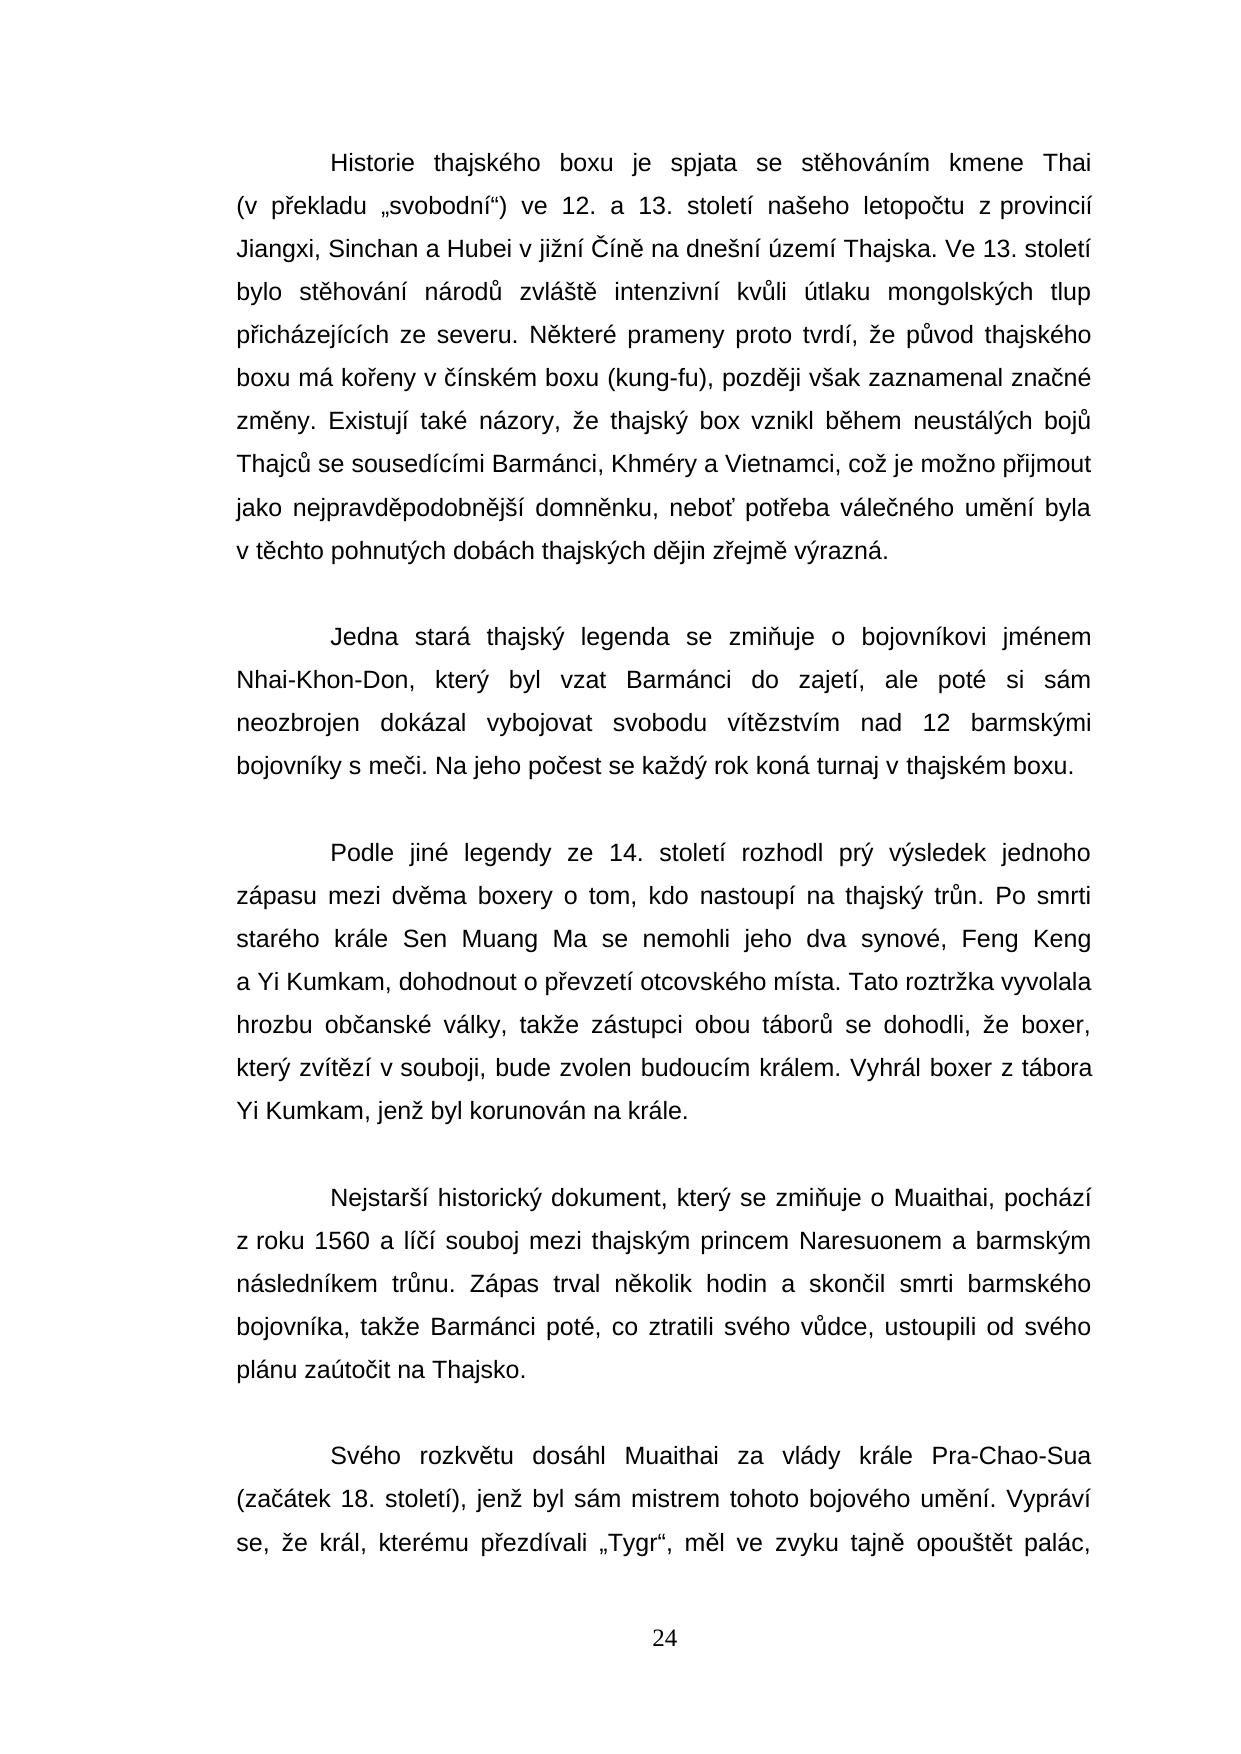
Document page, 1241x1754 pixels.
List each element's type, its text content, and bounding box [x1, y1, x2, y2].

text Podle jiné legendy ze 14. století rozhodl prý výsledek jednoho zápasu mezi dvěma boxery o tom, kdo nastoupí na thajský trůn. Po smrti starého krále Sen Muang Ma se nemohli jeho dva synové, Feng Keng a Yi Kumkam, dohodnout o převzetí otcovského místa. Tato roztržka vyvolala hrozbu občanské války, takže zástupci obou táborů se dohodli, že boxer, který zvítězí v souboji, bude zvolen budoucím králem. Vyhrál boxer z tábora Yi Kumkam, jenž byl korunován na krále. [236, 838, 1093, 1125]
text Nejstarší historický dokument, který se zmiňuje o Muaithai, pochází z roku líčí souboj mezi thajským princem Naresuonem a barmským následníkem trůnu. Zápas trval několik hodin a skončil smrti barmského bojovníka, takže Barmánci poté, co ztratili svého vůdce, ustoupili od svého plánu zaútočit na Thajsko. [236, 1183, 1093, 1384]
text Historie thajského boxu je spjata se stěhováním kmene Thai (v překladu „svobodní“) ve 13. století našeho letopočtu z provincií Jiangxi, Sinchan a Hubei v jižní Číně na dnešní území Thajska. Ve 13. století bylo stěhování národů zvláště intenzivní kvůli útlaku mongolských tlup přicházejících ze severu. Některé prameny proto tvrdí, že původ thajského boxu má kořeny v čínském boxu (kung-fu), později však zaznamenal značné změny. Existují také názory, že thajský box vznikl během neustálých bojů Thajců se sousedícími Barmánci, Khméry a Vietnamci, což je možno přijmout jako nejpravděpodobnější domněnku, neboť potřeba válečného umění byla v těchto pohnutých dobách thajských dějin zřejmě výrazná. [236, 148, 1093, 564]
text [236, 1441, 1093, 1556]
text Jedna stará thajský legenda se zmiňuje o bojovníkovi jménem Nhai-Khon-Don, který byl vzat Barmánci do zajetí, ale poté si sám neozbrojen dokázal vybojovat svobodu vítězstvím nad 12 barmskými bojovníky s meči. Na jeho počest se každý rok koná turnaj v thajském boxu. [236, 622, 1093, 780]
